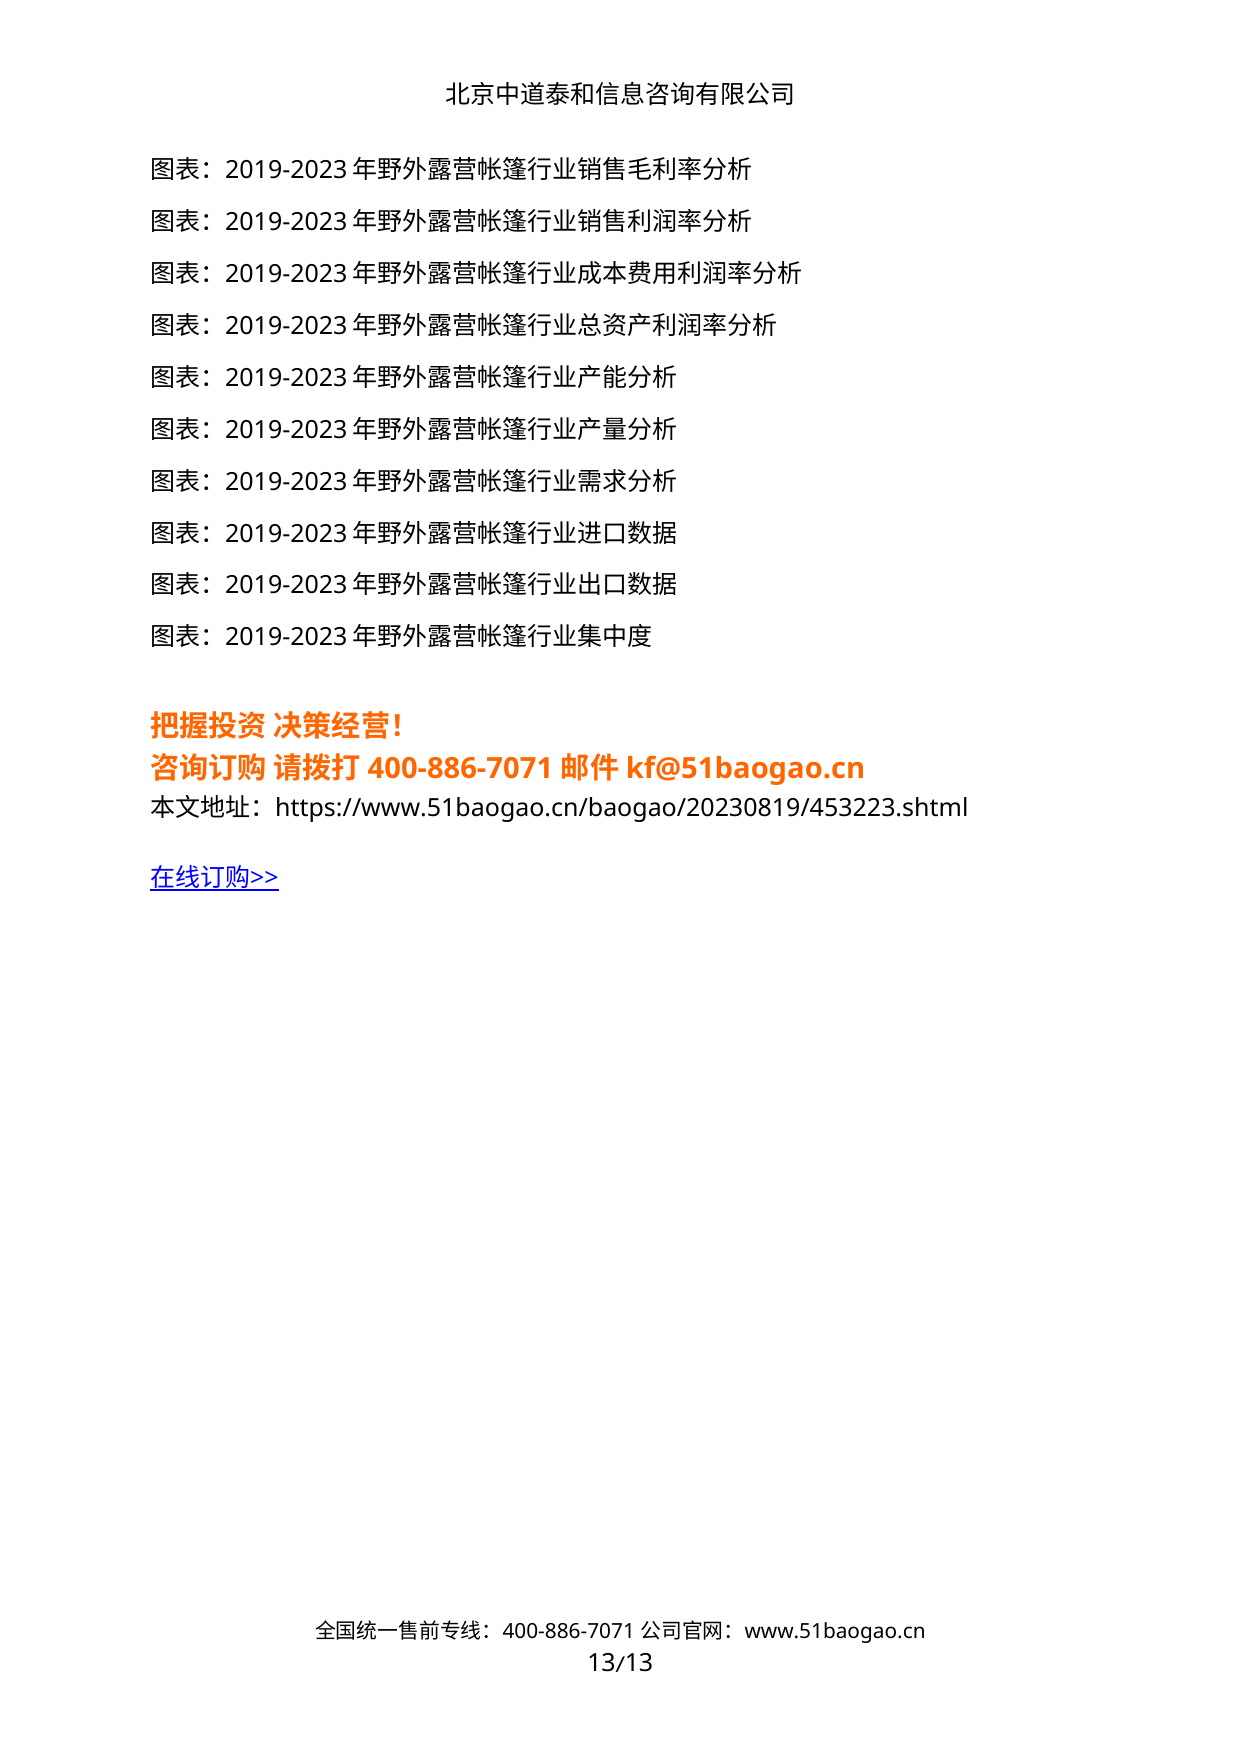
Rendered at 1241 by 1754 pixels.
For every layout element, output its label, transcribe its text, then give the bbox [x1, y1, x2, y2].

text 图表：2019-2023年野外露营帐篷行业进口数据 [150, 513, 1090, 549]
text 图表：2019-2023年野外露营帐篷行业需求分析 [150, 461, 1090, 497]
text 图表：2019-2023年野外露营帐篷行业总资产利润率分析 [150, 306, 1090, 342]
text 图表：2019-2023年野外露营帐篷行业销售毛利率分析 [150, 150, 1090, 186]
text 图表：2019-2023年野外露营帐篷行业成本费用利润率分析 [150, 254, 1090, 290]
text 图表：2019-2023年野外露营帐篷行业销售利润率分析 [150, 202, 1090, 238]
text 图表：2019-2023年野外露营帐篷行业集中度 [150, 617, 1090, 653]
text 图表：2019-2023年野外露营帐篷行业产量分析 [150, 409, 1090, 446]
text 把握投资 决策经营！咨询订购 请拨打 400-886-7071 邮件 kf@51baogao.cn本文地址：https://www.51baogao.cn/baogao/20230819/453223.shtml [150, 669, 1090, 824]
text 图表：2019-2023年野外露营帐篷行业出口数据 [150, 565, 1090, 601]
text 图表：2019-2023年野外露营帐篷行业产能分析 [150, 357, 1090, 394]
text 在线订购>> [150, 824, 1090, 894]
